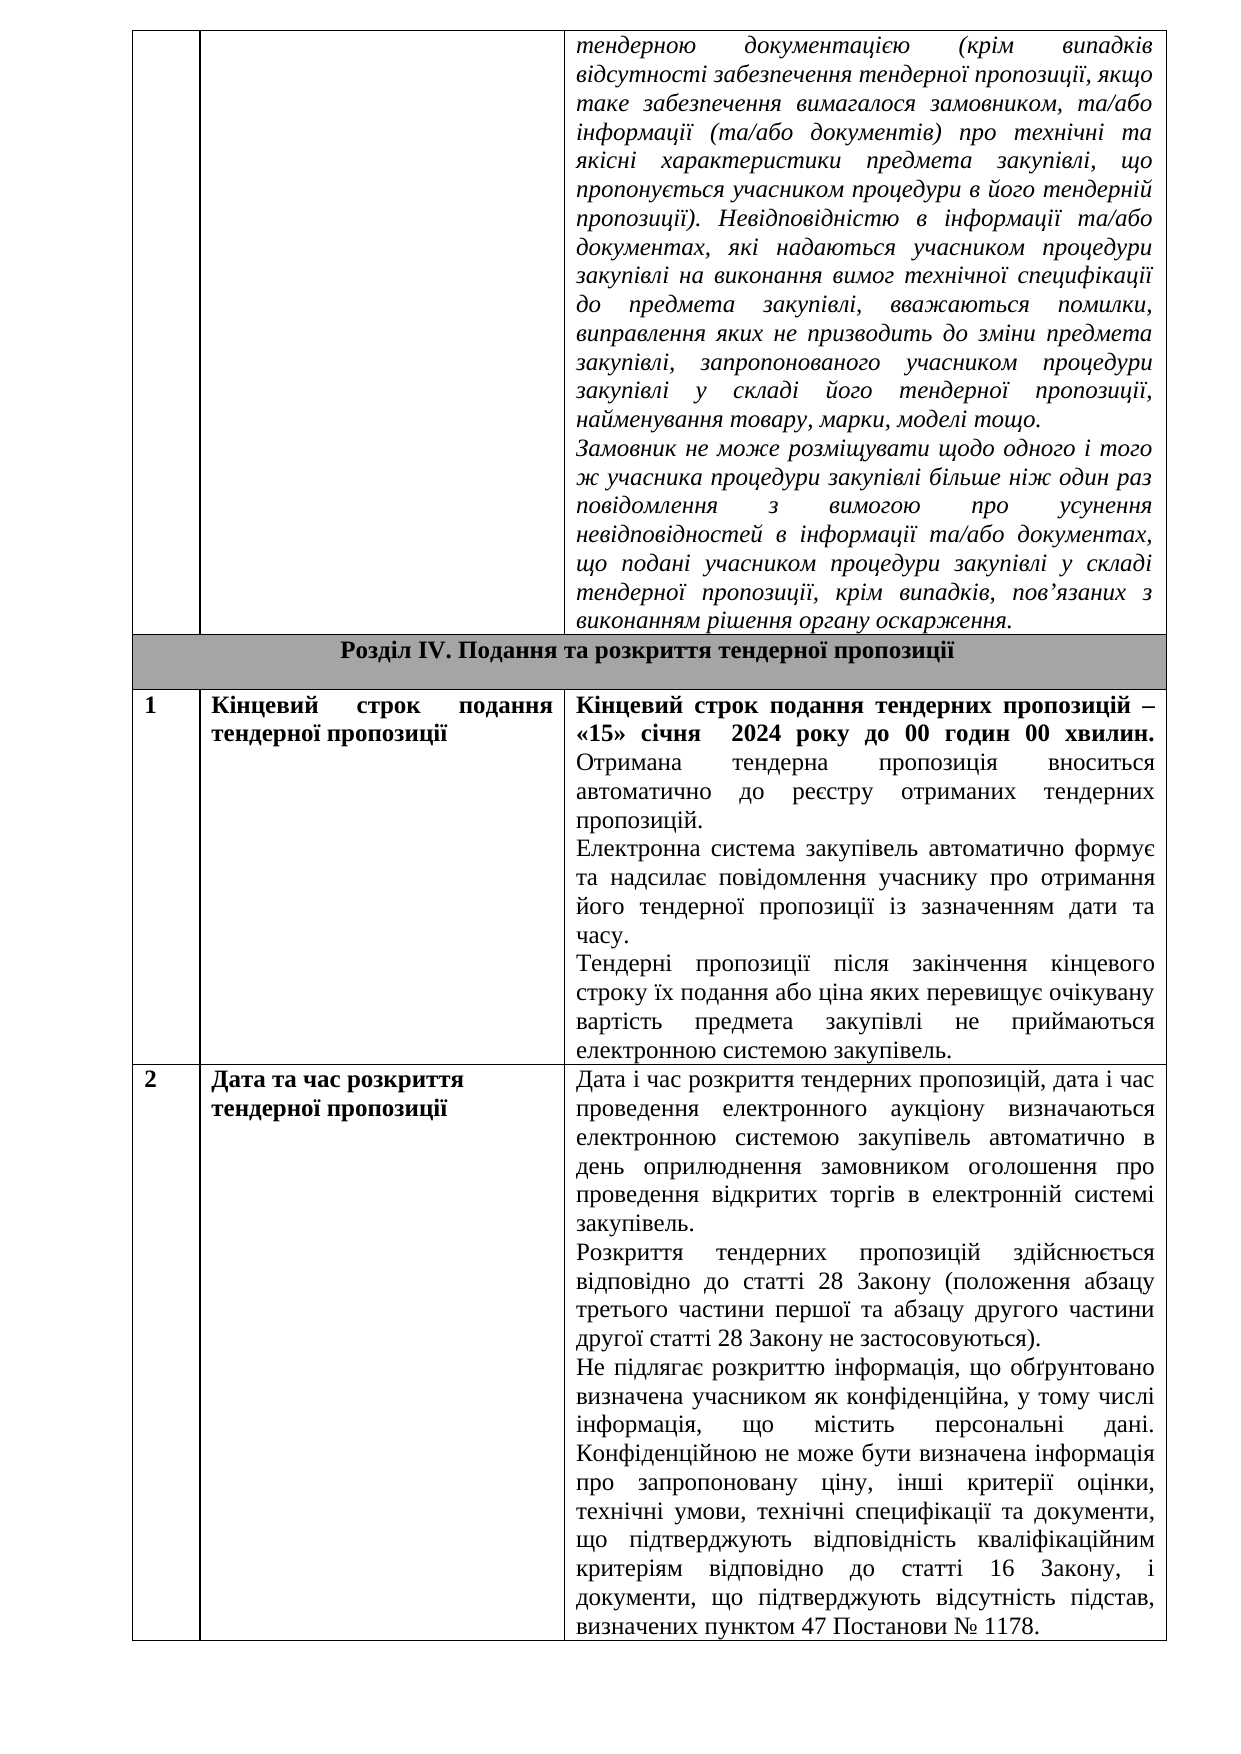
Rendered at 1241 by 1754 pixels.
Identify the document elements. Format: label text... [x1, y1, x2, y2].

table_cell Дата та час розкриття тендерної пропозиції [201, 1065, 564, 1639]
table_cell 9 [133, 31, 199, 634]
table_cell Дата і час розкриття тендерних пропозицій, дата і час проведення електронного аукціону визначаються електронною системою закупівель автоматично в день оприлюднення замовником оголошення про проведення відкритих торгів в електронній системі закупівель. Розкриття тендерних пропозицій здійснюється відповідно до статті 28 Закону (положення абзацу третього частини першої та абзацу другого частини другої статті 28 Закону не застосовуються). Не підлягає розкриттю інформація, що обґрунтовано визначена учасником як конфіденційна, у тому числі інформація, що містить персональні дані. Конфіденційною не може бути визначена інформація про запропоновану ціну, інші критерії оцінки, технічні умови, технічні специфікації та документи, що підтверджують відповідність кваліфікаційним критеріям відповідно до статті 16 Закону, і документи, що підтверджують відсутність підстав, визначених пунктом 47 Постанови № 1178. [565, 1065, 1166, 1639]
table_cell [565, 31, 1166, 634]
table_cell 2 [133, 1065, 199, 1639]
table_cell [201, 31, 564, 634]
table_cell Розділ IV. Подання та розкриття тендерної пропозиції [133, 635, 1166, 689]
table_cell Кінцевий строк подання тендерної пропозиції [201, 690, 564, 1063]
table_cell Кінцевий строк подання тендерних пропозицій – «15» січня 2024 року до 00 годин 00 хвилин. Отримана тендерна пропозиція вноситься автоматично до реєстру отриманих тендерних пропозицій. Електронна система закупівель автоматично формує та надсилає повідомлення учаснику про отримання його тендерної пропозиції із зазначенням дати та часу. Тендерні пропозиції після закінчення кінцевого строку їх подання або ціна яких перевищує очікувану вартість предмета закупівлі не приймаються електронною системою закупівель. [565, 690, 1166, 1063]
table_cell 1 [133, 690, 199, 1063]
